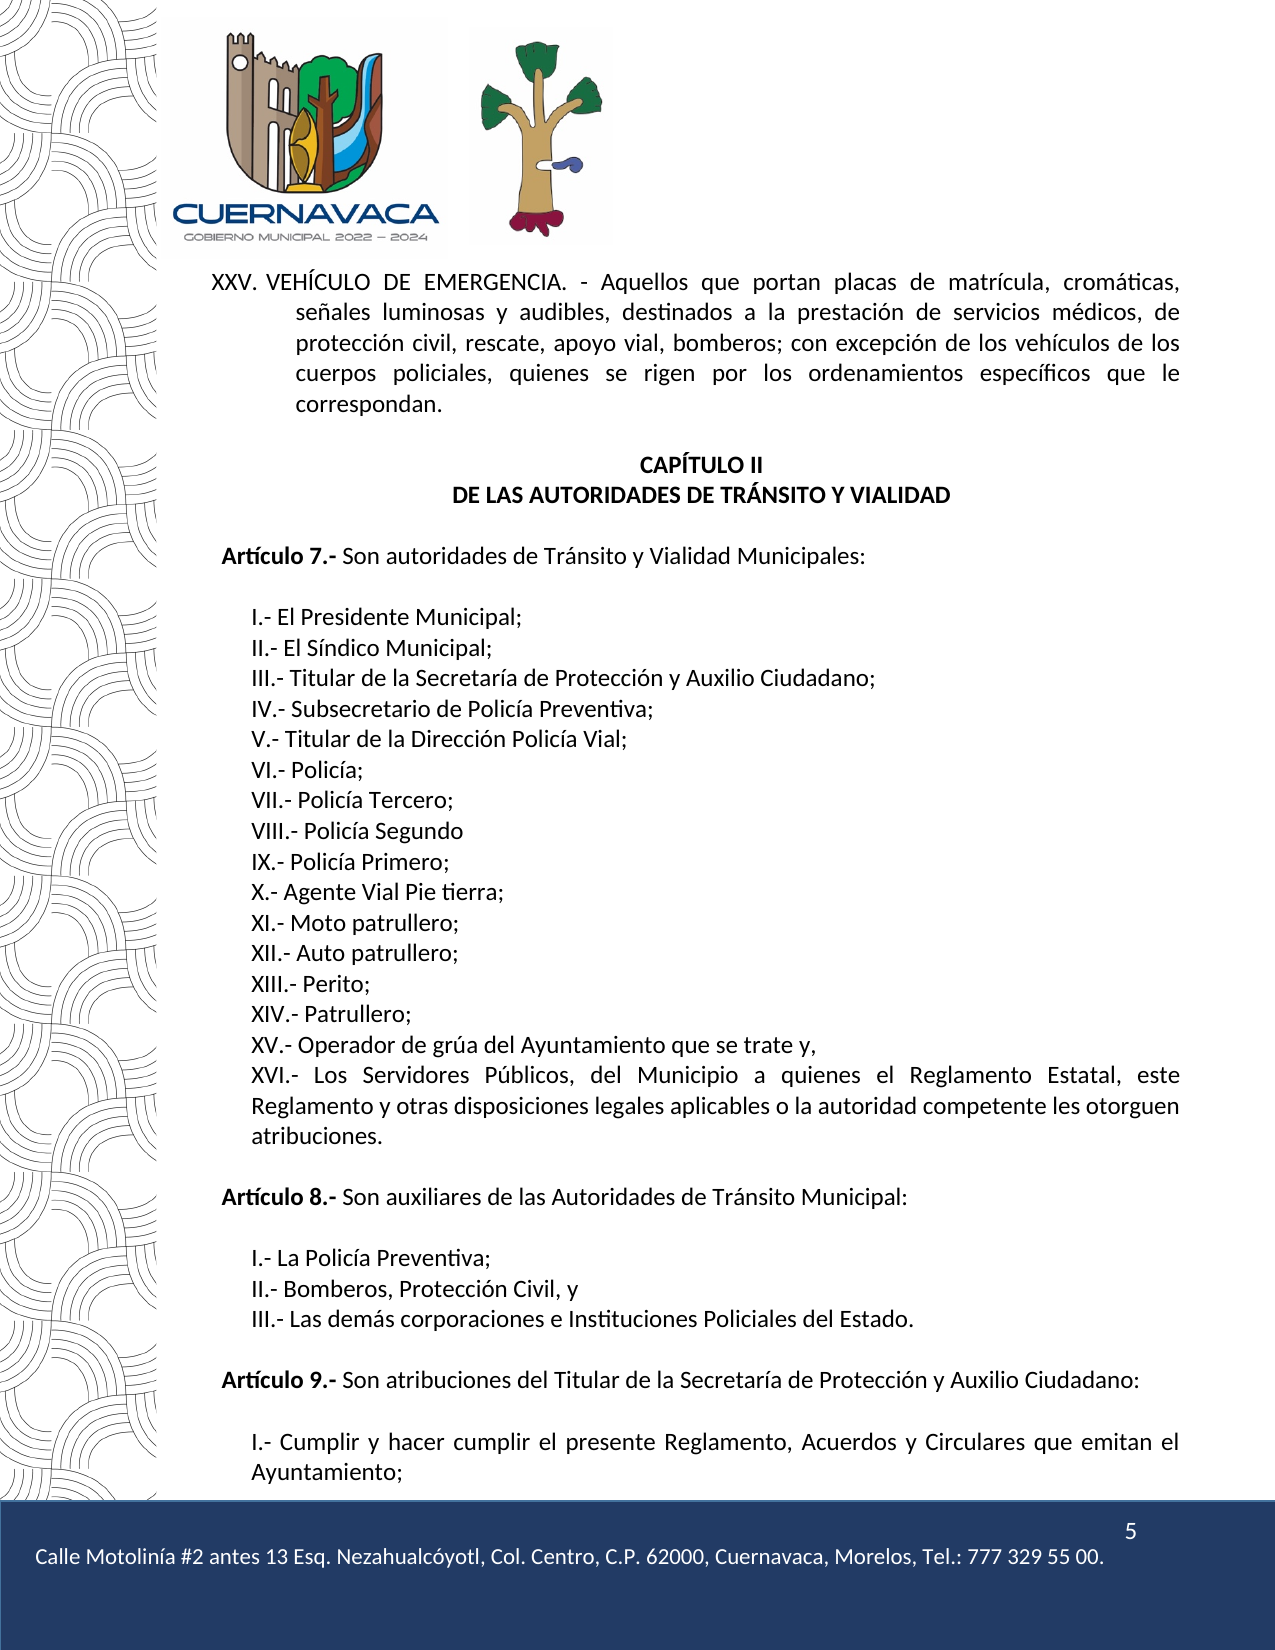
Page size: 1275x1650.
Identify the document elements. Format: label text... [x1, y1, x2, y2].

text XII.- Auto patrullero; [251, 937, 1181, 968]
text DE LAS AUTORIDADES DE TRÁNSITO Y VIALIDAD [221, 479, 1181, 510]
text VIII.- Policía Segundo [251, 815, 1181, 846]
text XV.- Operador de grúa del Ayuntamiento que se trate y, [251, 1029, 1181, 1059]
text I.- Cumplir y hacer cumplir el presente Reglamento, Acuerdos y Circulares que emitan el Ayuntamiento; [251, 1426, 1181, 1487]
text Artículo 7.- Son autoridades de Tránsito y Vialidad Municipales: [221, 541, 1181, 571]
text CAPÍTULO II [221, 449, 1181, 479]
text II.- Bomberos, Protección Civil, y [251, 1273, 1181, 1303]
picture [161, 17, 448, 259]
text Artículo 9.- Son atribuciones del Titular de la Secretaría de Protección y Auxilio Ciudadano: [221, 1364, 1181, 1395]
text X.- Agente Vial Pie tierra; [251, 876, 1181, 907]
text VI.- Policía; [251, 754, 1181, 785]
picture [0, 0, 157, 1500]
text III.- Titular de la Secretaría de Protección y Auxilio Ciudadano; [251, 663, 1181, 693]
text Artículo 8.- Son auxiliares de las Autoridades de Tránsito Municipal: [221, 1181, 1181, 1212]
picture [468, 27, 614, 245]
text XIII.- Perito; [251, 968, 1181, 998]
text IX.- Policía Primero; [251, 846, 1181, 876]
text IV.- Subsecretario de Policía Preventiva; [251, 693, 1181, 724]
text XI.- Moto patrullero; [251, 907, 1181, 937]
list VEHÍCULO DE EMERGENCIA. - Aquellos que portan placas de matrícula, cromáticas, señales luminosas y audibles, destinados a la prestación de servicios médicos, de protección civil, rescate, apoyo vial, bomberos; con excepción de los vehículos de los cuerpos policiales, quienes se rigen por los ordenamientos específicos que le correspondan. [258, 266, 1181, 418]
text XVI.- Los Servidores Públicos, del Municipio a quienes el Reglamento Estatal, este Reglamento y otras disposiciones legales aplicables o la autoridad competente les otorguen atribuciones. [251, 1059, 1181, 1151]
text I.- La Policía Preventiva; [251, 1242, 1181, 1273]
text III.- Las demás corporaciones e Instituciones Policiales del Estado. [251, 1303, 1181, 1334]
text VII.- Policía Tercero; [251, 785, 1181, 815]
text I.- El Presidente Municipal; [251, 602, 1181, 632]
text II.- El Síndico Municipal; [251, 632, 1181, 663]
text XIV.- Patrullero; [251, 998, 1181, 1029]
text V.- Titular de la Dirección Policía Vial; [251, 724, 1181, 754]
